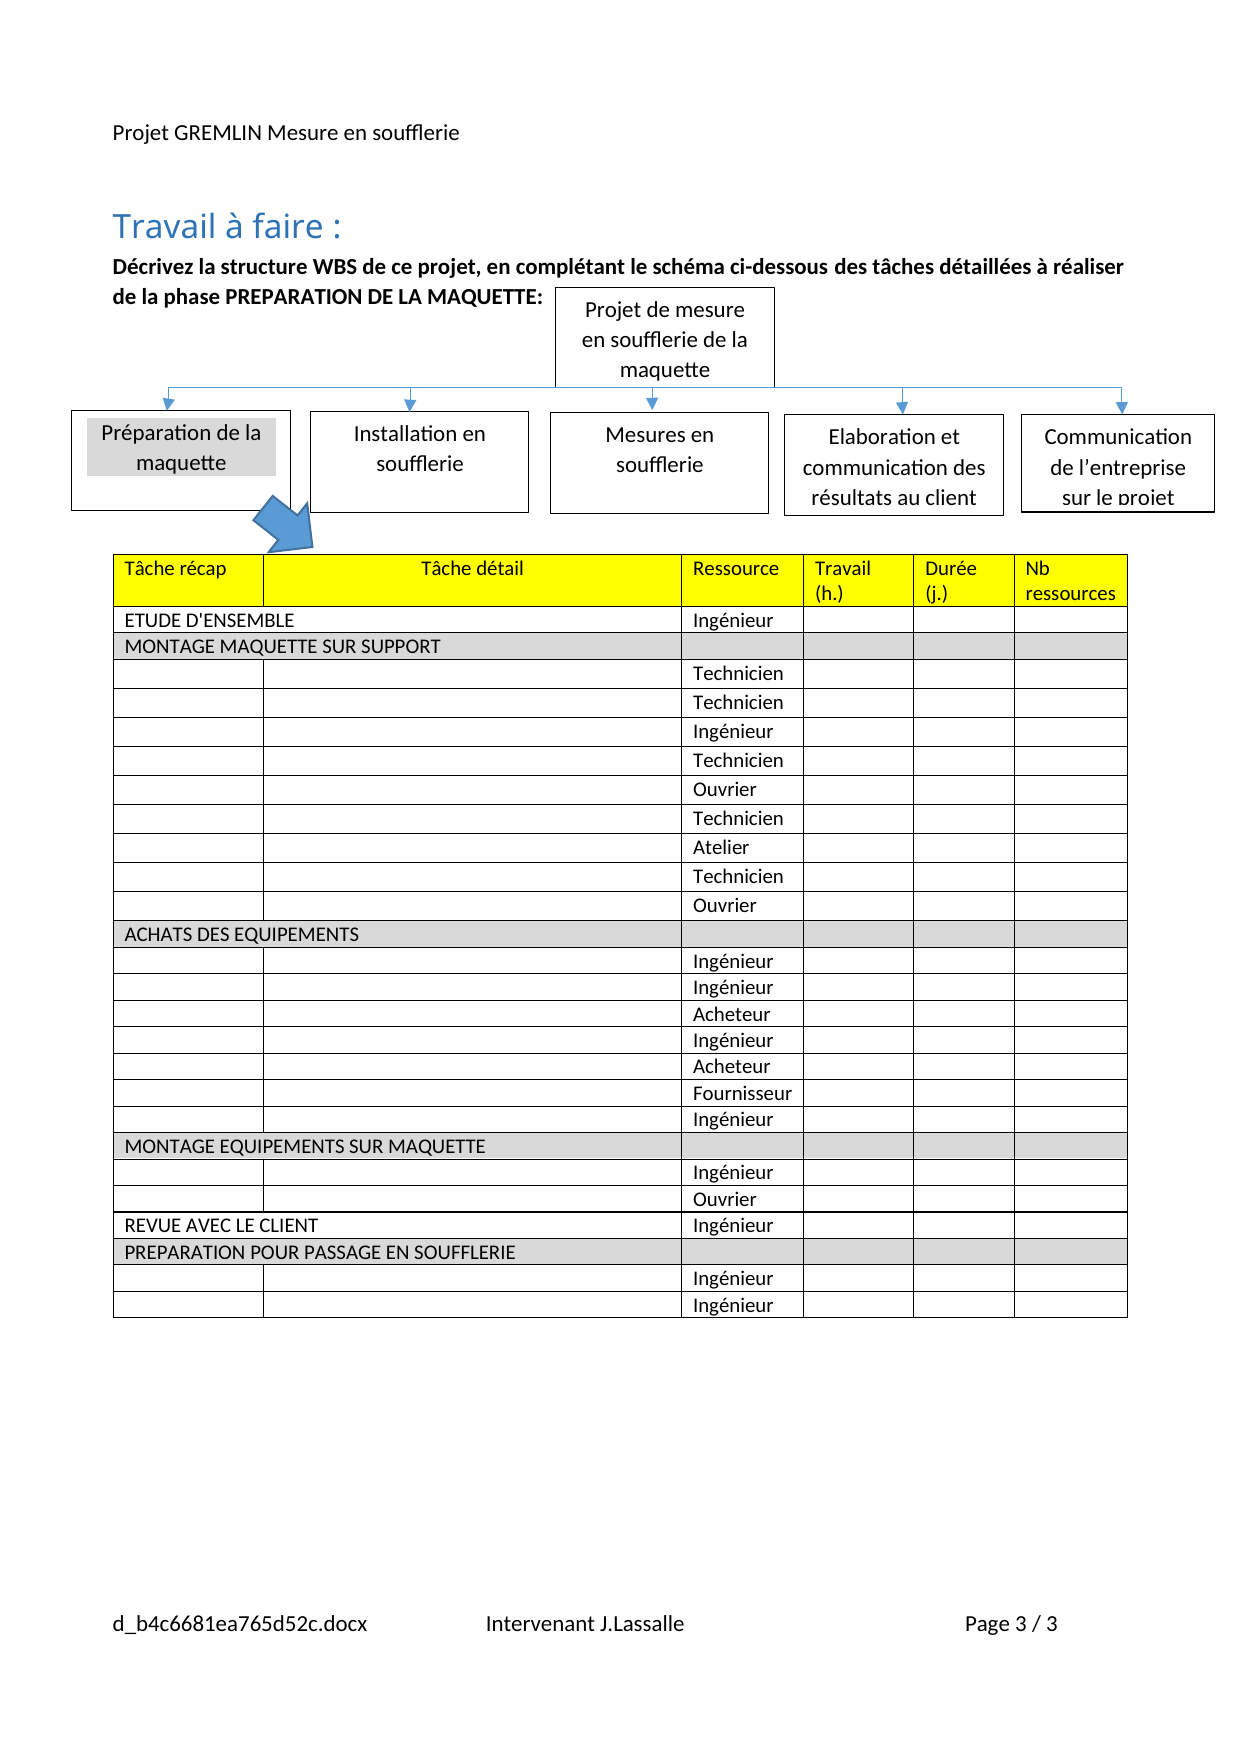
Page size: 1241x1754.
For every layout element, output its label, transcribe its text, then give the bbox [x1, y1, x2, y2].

table_cell Technicien [682, 863, 803, 891]
table_cell [114, 1080, 263, 1106]
table_cell Fournisseur [682, 1080, 803, 1106]
table_cell [1015, 1292, 1127, 1317]
table_cell [804, 1160, 913, 1185]
table_cell Ingénieur [682, 607, 803, 632]
table_cell Ingénieur [682, 974, 803, 1000]
table_cell [1015, 1186, 1127, 1211]
table_cell [804, 1133, 913, 1158]
table_cell [114, 689, 263, 717]
table_cell [114, 1160, 263, 1185]
table_header Tâche récap [114, 555, 263, 606]
table_header Tâche détail [264, 555, 681, 606]
table_cell Ingénieur [682, 1292, 803, 1317]
table_cell [804, 1292, 913, 1317]
table_cell [914, 718, 1014, 746]
table_cell [114, 1186, 263, 1211]
table_cell [804, 974, 913, 1000]
table_cell [914, 776, 1014, 804]
table_cell [804, 1027, 913, 1053]
table_cell [804, 834, 913, 862]
table_cell [914, 607, 1014, 632]
table_cell [264, 948, 681, 973]
table_cell [1015, 1265, 1127, 1291]
table_cell [1015, 1160, 1127, 1185]
table_cell Acheteur [682, 1001, 803, 1026]
table_cell [264, 974, 681, 1000]
table_cell Technicien [682, 689, 803, 717]
table_header Travail (h.) [804, 555, 913, 606]
table_cell [264, 689, 681, 717]
table_cell [114, 660, 263, 688]
table_cell [264, 660, 681, 688]
table_cell [804, 805, 913, 833]
table_cell [804, 1265, 913, 1291]
table_cell [1015, 718, 1127, 746]
table_cell Technicien [682, 805, 803, 833]
table_cell REVUE AVEC LE CLIENT [114, 1213, 681, 1238]
table_cell [1015, 1133, 1127, 1158]
table_cell [1015, 948, 1127, 973]
table_cell [264, 1265, 681, 1291]
table_cell [264, 1027, 681, 1053]
table_cell [1015, 921, 1127, 947]
table_cell [114, 1107, 263, 1132]
table_cell [914, 892, 1014, 920]
table_cell [1015, 834, 1127, 862]
table_cell [804, 633, 913, 659]
table_cell [114, 1054, 263, 1079]
table_cell Ingénieur [682, 1213, 803, 1238]
table_cell [1015, 1080, 1127, 1106]
table_cell [1015, 747, 1127, 775]
table_cell [804, 689, 913, 717]
table_cell [804, 1186, 913, 1211]
table_cell [114, 948, 263, 973]
table_cell [1015, 1239, 1127, 1264]
table_cell [1015, 1107, 1127, 1132]
table_cell [914, 921, 1014, 947]
table_cell [264, 776, 681, 804]
table_cell [264, 1160, 681, 1185]
table_cell [914, 747, 1014, 775]
table_cell [114, 718, 263, 746]
table_cell [264, 863, 681, 891]
table_cell PREPARATION POUR PASSAGE EN SOUFFLERIE [114, 1239, 681, 1264]
table_cell [1015, 1213, 1127, 1238]
table_cell [804, 892, 913, 920]
table_cell [914, 660, 1014, 688]
table_cell [914, 1213, 1014, 1238]
table_cell [804, 921, 913, 947]
table_cell [1015, 892, 1127, 920]
table_cell [914, 1292, 1014, 1317]
table_cell [114, 747, 263, 775]
table_cell [114, 863, 263, 891]
table_cell [914, 1265, 1014, 1291]
subtitle Travail à faire : [112, 203, 1128, 248]
table_cell [1015, 633, 1127, 659]
table_cell [914, 974, 1014, 1000]
table_cell [914, 1080, 1014, 1106]
table_cell Ingénieur [682, 948, 803, 973]
table_cell [264, 892, 681, 920]
table_cell [264, 805, 681, 833]
table_cell [804, 660, 913, 688]
table_cell [914, 948, 1014, 973]
table_cell ACHATS DES EQUIPEMENTS [114, 921, 681, 947]
text Décrivez la structure WBS de ce projet, en complétant le schéma ci-dessous des tâches détaillées à réaliser de la phase PREPARATION DE LA MAQUETTE: [112, 252, 1128, 310]
table_cell MONTAGE EQUIPEMENTS SUR MAQUETTE [114, 1133, 681, 1158]
table_cell [264, 1107, 681, 1132]
table_cell MONTAGE MAQUETTE SUR SUPPORT [114, 633, 681, 659]
table_cell Ouvrier [682, 1186, 803, 1211]
table_cell Ingénieur [682, 1027, 803, 1053]
table_cell [264, 1186, 681, 1211]
table_cell [914, 1027, 1014, 1053]
table_cell Technicien [682, 747, 803, 775]
table_cell [114, 892, 263, 920]
table_cell Atelier [682, 834, 803, 862]
table_cell [804, 1107, 913, 1132]
table_cell Ouvrier [682, 892, 803, 920]
table_cell [114, 776, 263, 804]
table_cell [264, 1080, 681, 1106]
table_cell [914, 1239, 1014, 1264]
table_cell [804, 1080, 913, 1106]
table_cell [804, 1239, 913, 1264]
table_cell [1015, 607, 1127, 632]
table_cell Acheteur [682, 1054, 803, 1079]
table_cell [264, 1292, 681, 1317]
table_cell [682, 1239, 803, 1264]
table_cell [914, 834, 1014, 862]
table_cell Ingénieur [682, 1265, 803, 1291]
table_cell [1015, 1001, 1127, 1026]
table_cell [1015, 1054, 1127, 1079]
table_cell Ingénieur [682, 1107, 803, 1132]
table_cell [114, 1265, 263, 1291]
table_cell [1015, 1027, 1127, 1053]
table_cell [1015, 689, 1127, 717]
table_cell [682, 633, 803, 659]
table_cell [114, 1292, 263, 1317]
table_cell [914, 1133, 1014, 1158]
table_cell [804, 776, 913, 804]
table_cell [114, 974, 263, 1000]
table_cell [914, 805, 1014, 833]
table_cell [1015, 974, 1127, 1000]
table_cell [804, 1213, 913, 1238]
table_cell [914, 1160, 1014, 1185]
table_cell [114, 805, 263, 833]
table_cell [804, 948, 913, 973]
table_cell Technicien [682, 660, 803, 688]
table_cell [114, 1001, 263, 1026]
table_cell [264, 747, 681, 775]
table_cell [682, 1133, 803, 1158]
table_cell Ingénieur [682, 1160, 803, 1185]
table_cell [804, 1054, 913, 1079]
table_cell [264, 1001, 681, 1026]
table_cell [264, 718, 681, 746]
table_cell [914, 633, 1014, 659]
table_cell [1015, 863, 1127, 891]
table_cell [914, 1107, 1014, 1132]
table_cell [804, 863, 913, 891]
table_header Durée (j.) [914, 555, 1014, 606]
table_cell Ouvrier [682, 776, 803, 804]
table_cell ETUDE D'ENSEMBLE [114, 607, 681, 632]
table_cell Ingénieur [682, 718, 803, 746]
table_cell [914, 1054, 1014, 1079]
table_cell [264, 834, 681, 862]
table_cell [914, 863, 1014, 891]
table_header Ressource [682, 555, 803, 606]
table_cell [114, 1027, 263, 1053]
table_cell [804, 747, 913, 775]
table_cell [1015, 805, 1127, 833]
table_cell [682, 921, 803, 947]
table_cell [1015, 776, 1127, 804]
table_header Nb ressources [1015, 555, 1127, 606]
table_cell [1015, 660, 1127, 688]
table_cell [114, 834, 263, 862]
table_cell [804, 607, 913, 632]
table_cell [914, 689, 1014, 717]
table_cell [804, 1001, 913, 1026]
table_cell [264, 1054, 681, 1079]
table_cell [804, 718, 913, 746]
table_cell [914, 1186, 1014, 1211]
table_cell [914, 1001, 1014, 1026]
